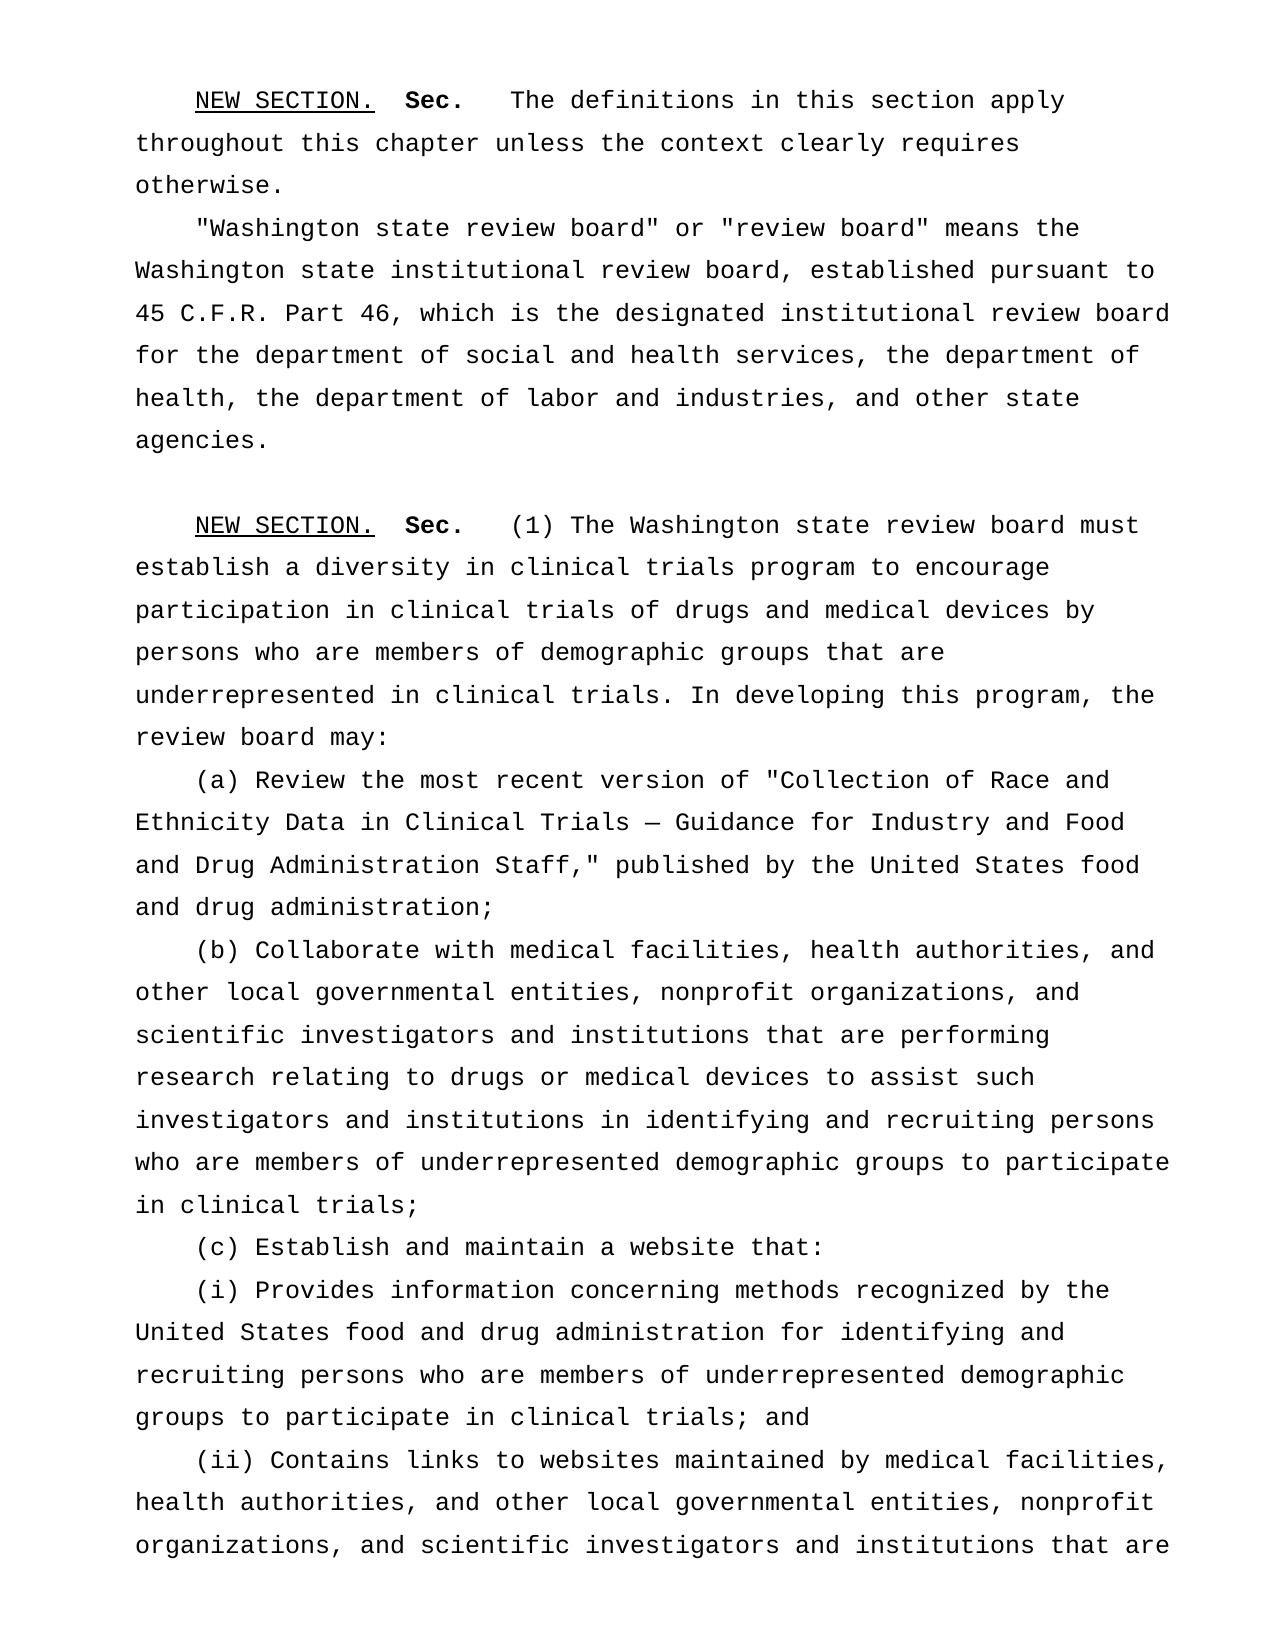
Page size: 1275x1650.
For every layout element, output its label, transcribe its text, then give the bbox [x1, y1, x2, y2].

text (c) Establish and maintain a website that: [135, 1222, 1170, 1264]
text (i) Provides information concerning methods recognized by the United States food and drug administration for identifying and recruiting persons who are members of underrepresented demographic groups to participate in clinical trials; and [135, 1264, 1170, 1434]
text (b) Collaborate with medical facilities, health authorities, and other local governmental entities, nonprofit organizations, and scientific investigators and institutions that are performing research relating to drugs or medical devices to assist such investigators and institutions in identifying and recruiting persons who are members of underrepresented demographic groups to participate in clinical trials; [135, 924, 1170, 1222]
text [135, 1434, 1170, 1562]
text "Washington state review board" or "review board" means the Washington state institutional review board, established pursuant to 45 C.F.R. Part 46, which is the designated institutional review board for the department of social and health services, the department of health, the department of labor and industries, and other state agencies. [135, 202, 1170, 457]
text NEW SECTION. Sec. (1) The Washington state review board must establish a diversity in clinical trials program to encourage participation in clinical trials of drugs and medical devices by persons who are members of demographic groups that are underrepresented in clinical trials. In developing this program, the review board may: [135, 499, 1170, 754]
text NEW SECTION. Sec. The definitions in this section apply throughout this chapter unless the context clearly requires otherwise. [135, 75, 1170, 202]
text (a) Review the most recent version of "Collection of Race and Ethnicity Data in Clinical Trials — Guidance for Industry and Food and Drug Administration Staff," published by the United States food and drug administration; [135, 754, 1170, 924]
